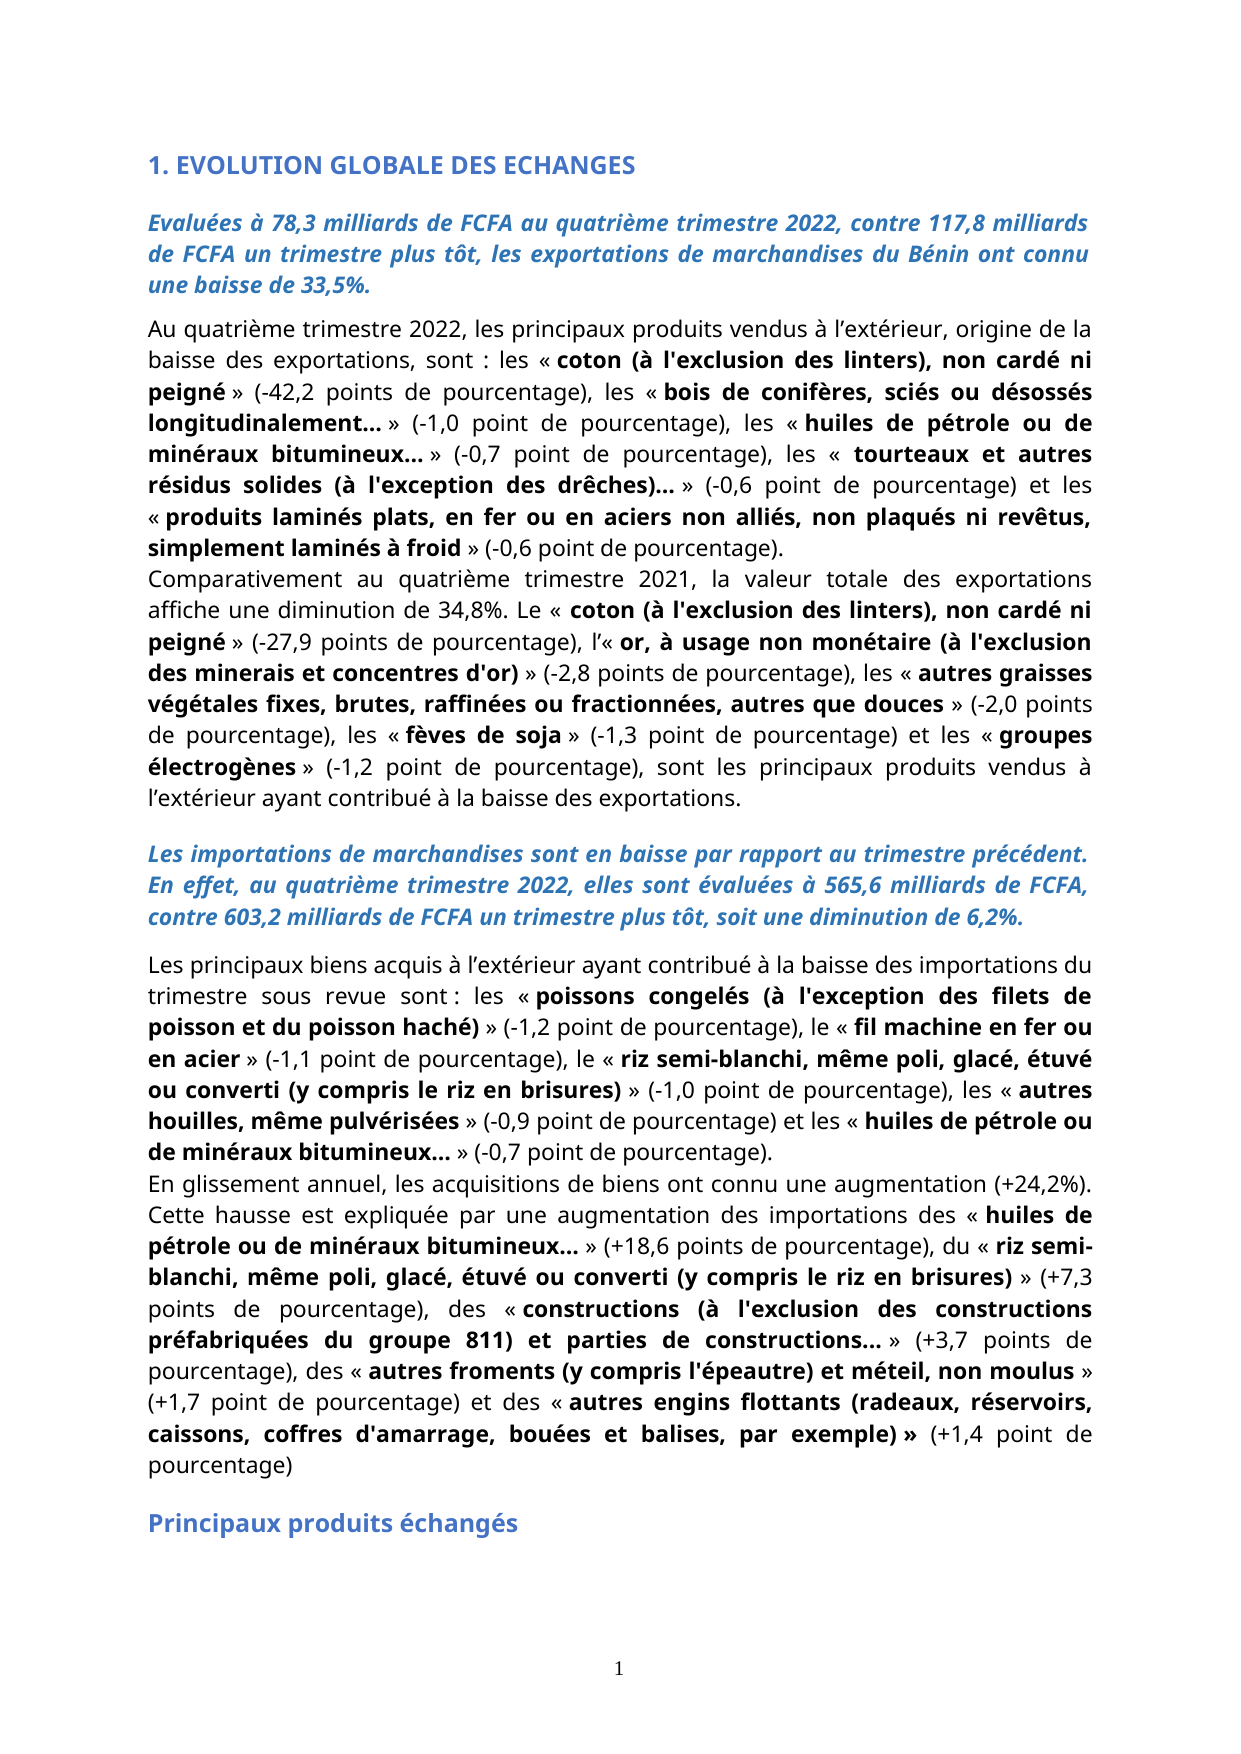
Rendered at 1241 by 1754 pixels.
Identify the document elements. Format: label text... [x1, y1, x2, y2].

text Les principaux biens acquis à l’extérieur ayant contribué à la baisse des importations du trimestre sous revue sont : les « poissons congelés (à l'exception des filets de poisson et du poisson haché) » (-1,2 point de pourcentage), le « fil machine en fer ou en acier » (-1,1 point de pourcentage), le « riz semi-blanchi, même poli, glacé, étuvé ou converti (y compris le riz en brisures) » (-1,0 point de pourcentage), les « autres houilles, même pulvérisées » (-0,9 point de pourcentage) et les « huiles de pétrole ou de minéraux bitumineux… » (-0,7 point de pourcentage). [148, 949, 1093, 1167]
text Comparativement au quatrième trimestre 2021, la valeur totale des exportations affiche une diminution de 34,8%. Le « coton (à l'exclusion des linters), non cardé ni peigné » (-27,9 points de pourcentage), l’« or, à usage non monétaire (à l'exclusion des minerais et concentres d'or) » (-2,8 points de pourcentage), les « autres graisses végétales fixes, brutes, raffinées ou fractionnées, autres que douces » (-2,0 points de pourcentage), les « fèves de soja » (-1,3 point de pourcentage) et les « groupes électrogènes » (-1,2 point de pourcentage), sont les principaux produits vendus à l’extérieur ayant contribué à la baisse des exportations. [148, 563, 1093, 813]
text Principaux produits échangés [148, 1506, 1107, 1539]
text Les importations de marchandises sont en baisse par rapport au trimestre précédent. En effet, au quatrième trimestre 2022, elles sont évaluées à 565,6 milliards de FCFA, contre 603,2 milliards de FCFA un trimestre plus tôt, soit une diminution de 6,2%. [148, 838, 1093, 932]
text 1. EVOLUTION GLOBALE DES ECHANGES [148, 148, 1107, 182]
text En glissement annuel, les acquisitions de biens ont connu une augmentation (+24,2%). Cette hausse est expliquée par une augmentation des importations des « huiles de pétrole ou de minéraux bitumineux… » (+18,6 points de pourcentage), du « riz semi-blanchi, même poli, glacé, étuvé ou converti (y compris le riz en brisures) » (+7,3 points de pourcentage), des « constructions (à l'exclusion des constructions préfabriquées du groupe 811) et parties de constructions... » (+3,7 points de pourcentage), des « autres froments (y compris l'épeautre) et méteil, non moulus » (+1,7 point de pourcentage) et des « autres engins flottants (radeaux, réservoirs, caissons, coffres d'amarrage, bouées et balises, par exemple) » (+1,4 point de pourcentage) [148, 1167, 1093, 1480]
text Au quatrième trimestre 2022, les principaux produits vendus à l’extérieur, origine de la baisse des exportations, sont : les « coton (à l'exclusion des linters), non cardé ni peigné » (-42,2 points de pourcentage), les « bois de conifères, sciés ou désossés longitudinalement… » (-1,0 point de pourcentage), les « huiles de pétrole ou de minéraux bitumineux… » (-0,7 point de pourcentage), les « tourteaux et autres résidus solides (à l'exception des drêches)… » (-0,6 point de pourcentage) et les « produits laminés plats, en fer ou en aciers non alliés, non plaqués ni revêtus, simplement laminés à froid » (-0,6 point de pourcentage). [148, 313, 1093, 563]
text Evaluées à 78,3 milliards de FCFA au quatrième trimestre 2022, contre 117,8 milliards de FCFA un trimestre plus tôt, les exportations de marchandises du Bénin ont connu une baisse de 33,5%. [148, 207, 1093, 300]
